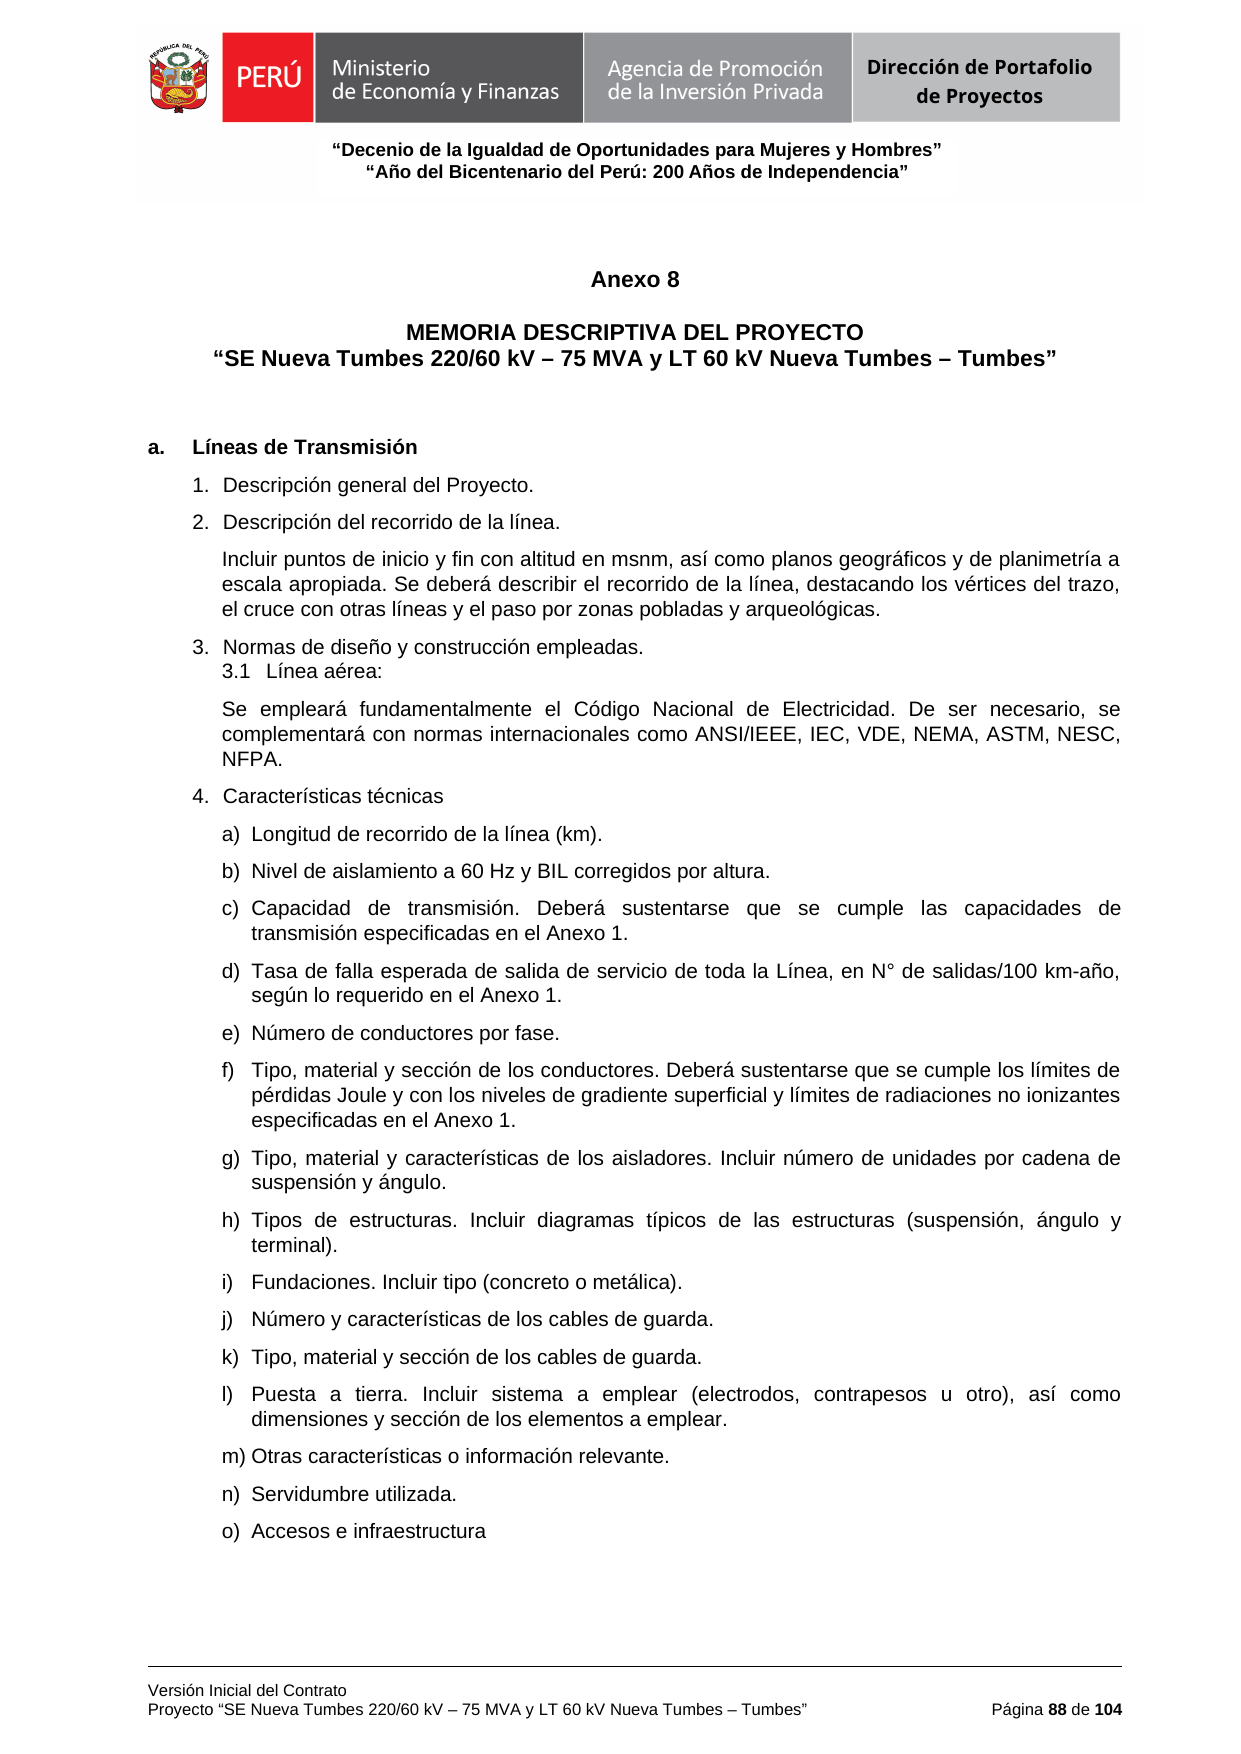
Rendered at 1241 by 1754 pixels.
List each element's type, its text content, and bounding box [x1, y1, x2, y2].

list Tipo, material y sección de los cables de guarda. [222, 1345, 1122, 1369]
text 3.1 Línea aérea: [222, 659, 1122, 683]
list Otras características o información relevante. [222, 1444, 1122, 1468]
list Nivel de aislamiento a 60 Hz y BIL corregidos por altura. [222, 859, 1122, 883]
list Servidumbre utilizada. [222, 1482, 1122, 1506]
list Fundaciones. Incluir tipo (concreto o metálica). [222, 1270, 1122, 1294]
text “SE Nueva Tumbes 220/60 kV – 75 MVA y LT 60 kV Nueva Tumbes – Tumbes” [148, 345, 1122, 371]
list Número de conductores por fase. [222, 1021, 1122, 1045]
list Accesos e infraestructura [222, 1519, 1122, 1543]
text Anexo 8 [148, 266, 1122, 292]
list Líneas de Transmisión [148, 435, 1122, 459]
picture [135, 22, 1145, 204]
list Número y características de los cables de guarda. [222, 1307, 1122, 1331]
list Descripción general del Proyecto. [192, 472, 1122, 496]
list Puesta a tierra. Incluir sistema a emplear (electrodos, contrapesos u otro), así como dimensiones y sección de los elementos a emplear. [222, 1382, 1122, 1431]
text MEMORIA DESCRIPTIVA DEL PROYECTO [148, 318, 1122, 345]
list Tipo, material y características de los aisladores. Incluir número de unidades por cadena de suspensión y ángulo. [222, 1145, 1122, 1194]
list Tipos de estructuras. Incluir diagramas típicos de las estructuras (suspensión, ángulo y terminal). [222, 1208, 1122, 1256]
text Incluir puntos de inicio y fin con altitud en msnm, así como planos geográficos y de planimetría a escala apropiada. Se deberá describir el recorrido de la línea, destacando los vértices del trazo, el cruce con otras líneas y el paso por zonas pobladas y arqueológicas. [222, 547, 1122, 621]
list Capacidad de transmisión. Deberá sustentarse que se cumple las capacidades de transmisión especificadas en el Anexo 1. [222, 896, 1122, 945]
list Normas de diseño y construcción empleadas. [192, 634, 1122, 658]
list Características técnicas [192, 784, 1122, 808]
list Tipo, material y sección de los conductores. Deberá sustentarse que se cumple los límites de pérdidas Joule y con los niveles de gradiente superficial y límites de radiaciones no ionizantes especificadas en el Anexo 1. [222, 1058, 1122, 1132]
list Tasa de falla esperada de salida de servicio de toda la Línea, en N° de salidas/100 km-año, según lo requerido en el Anexo 1. [222, 958, 1122, 1007]
list Descripción del recorrido de la línea. [192, 510, 1122, 534]
text Se empleará fundamentalmente el Código Nacional de Electricidad. De ser necesario, se complementará con normas internacionales como ANSI/IEEE, IEC, VDE, NEMA, ASTM, NESC, NFPA. [222, 697, 1122, 771]
list Longitud de recorrido de la línea (km). [222, 821, 1122, 845]
